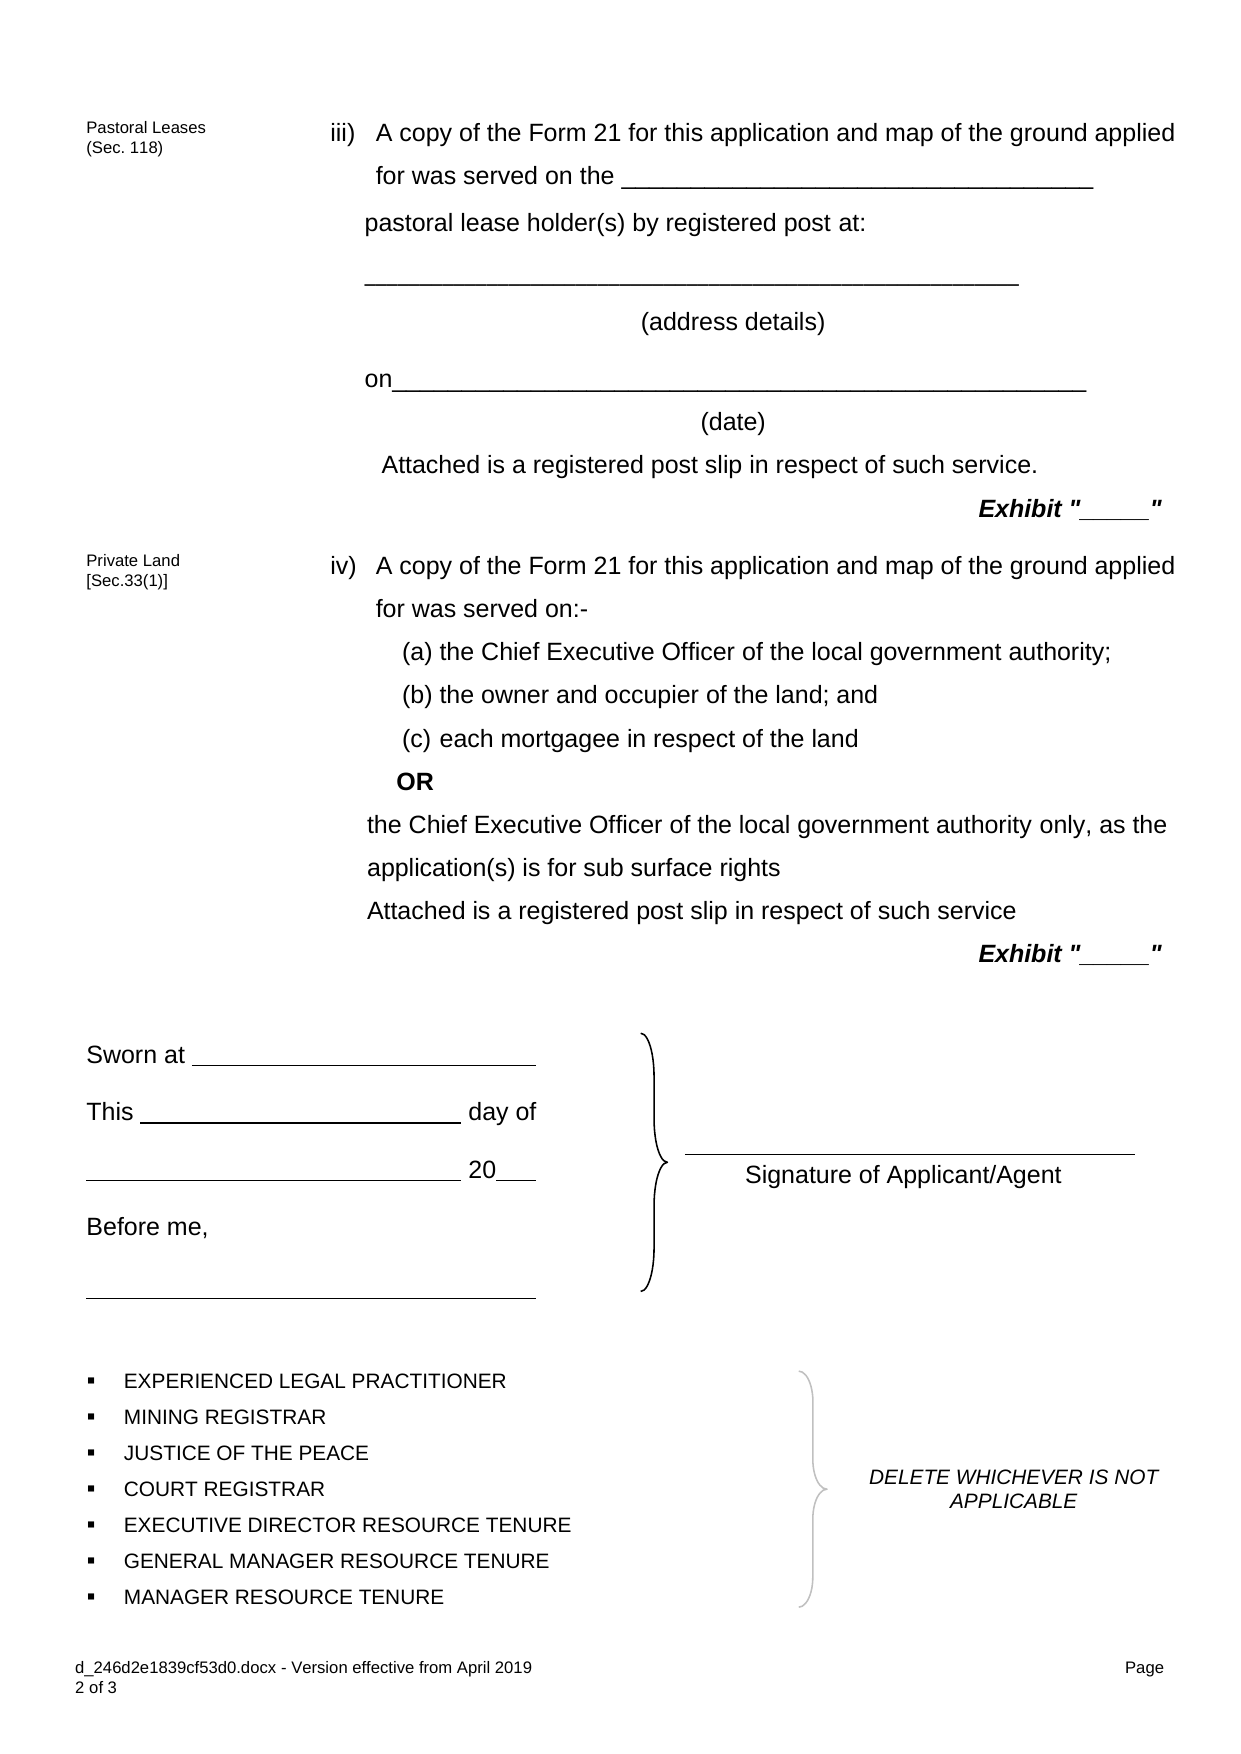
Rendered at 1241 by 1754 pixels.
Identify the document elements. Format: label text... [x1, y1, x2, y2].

table_cell Private Land [Sec.33(1)] [75, 551, 278, 982]
table_header Pastoral Leases (Sec. 118) [75, 118, 278, 551]
table_cell A copy of the Form 21 for this application and map of the ground applied for was served on:- the Chief Executive Officer of the local government authority; the owner and occupier of the land; and each mortgagee in respect of the land OR the Chief Executive Officer of the local government authority only, as the application(s) is for sub surface rights Attached is a registered post slip in respect of such service Exhibit "_____" [278, 551, 1188, 982]
table_cell DELETE WHICHEVER IS NOT APPLICABLE [854, 1333, 1188, 1645]
table_cell Signature of Applicant/Agent [631, 982, 1188, 1332]
table_cell EXPERIENCED LEGAL PRACTITIONER MINING REGISTRAR JUSTICE OF THE PEACE COURT REGISTRAR EXECUTIVE DIRECTOR RESOURCE TENURE GENERAL MANAGER RESOURCE TENURE MANAGER RESOURCE TENURE [75, 1333, 854, 1645]
table_cell Sworn at This day of 20 Before me, [75, 982, 631, 1332]
table_header A copy of the Form 21 for this application and map of the ground applied for was served on the __________________________________ pastoral lease holder(s) by registered post at: ___________________________________________________________ (address details) on__________________________________________________ (date) Attached is a registered post slip in respect of such service. Exhibit "_____" [278, 118, 1188, 551]
